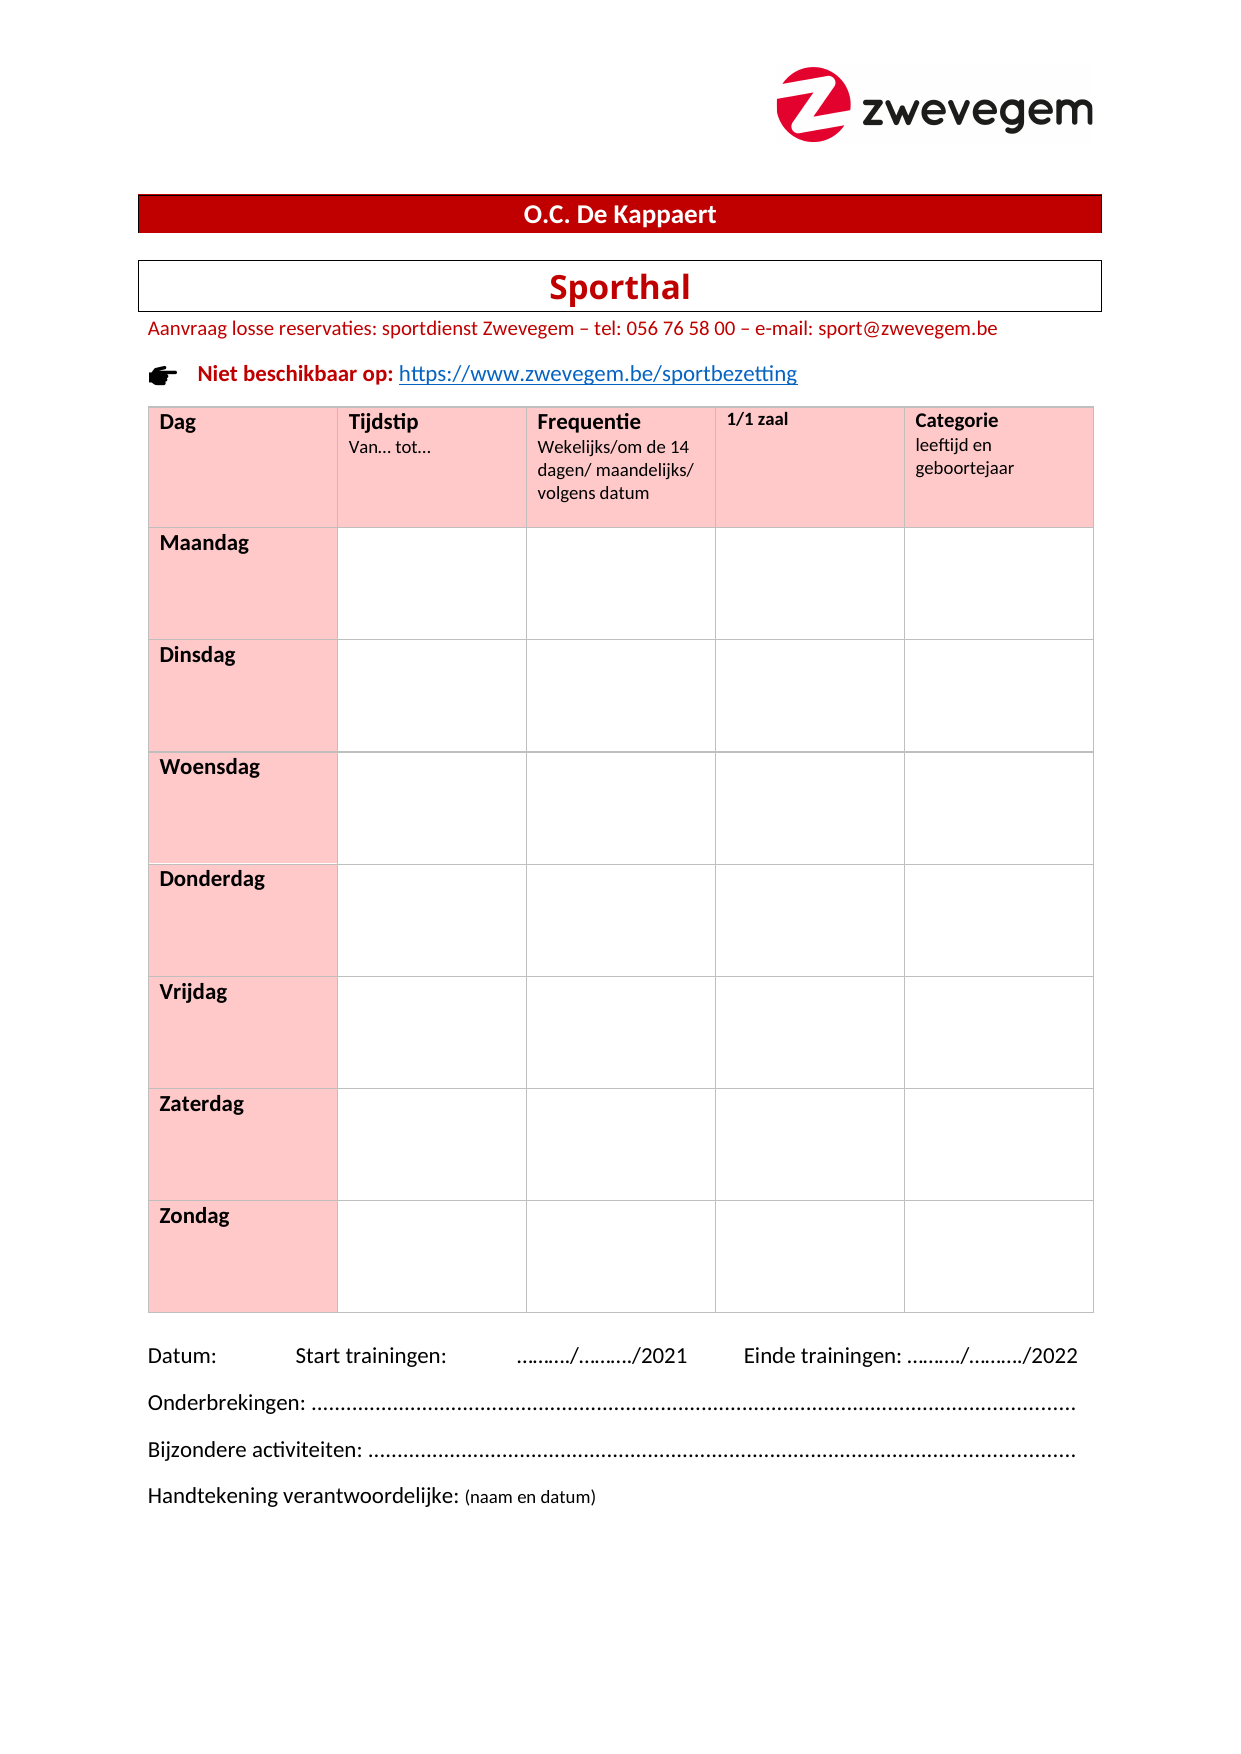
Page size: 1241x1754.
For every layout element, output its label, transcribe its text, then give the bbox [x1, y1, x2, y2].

table_cell [527, 753, 715, 863]
table_cell Woensdag [149, 753, 337, 863]
table_header Categorie leeftijd en geboortejaar [905, 408, 1093, 527]
picture [776, 65, 1093, 145]
table_cell [338, 640, 526, 751]
table_cell [338, 977, 526, 1088]
subtitle Sporthal [139, 261, 1101, 311]
table_cell [338, 753, 526, 863]
text O.C. De Kappaert [139, 196, 1101, 233]
table_cell [338, 1089, 526, 1200]
table_cell [527, 865, 715, 976]
table_cell [527, 640, 715, 751]
table_cell [527, 1089, 715, 1200]
text Bijzondere activiteiten: [148, 1435, 1093, 1463]
table_cell [338, 865, 526, 976]
table_cell Vrijdag [149, 977, 337, 1088]
text Niet beschikbaar op: https://www.zwevegem.be/sportbezetting [148, 359, 1093, 388]
table_cell [905, 528, 1093, 639]
table_header 1/1 zaal [716, 408, 904, 527]
table_cell [716, 865, 904, 976]
table_cell [716, 640, 904, 751]
table_header Frequentie Wekelijks/om de 14 dagen/ maandelijks/ volgens datum [527, 408, 715, 527]
table_cell [527, 977, 715, 1088]
table_header Tijdstip Van… tot… [338, 408, 526, 527]
table_cell Zondag [149, 1201, 337, 1312]
table_cell [905, 753, 1093, 863]
picture [147, 360, 179, 392]
table_cell [905, 865, 1093, 976]
table_cell [905, 1201, 1093, 1312]
table_cell Maandag [149, 528, 337, 639]
text Onderbrekingen: [148, 1388, 1093, 1416]
table_cell [716, 528, 904, 639]
table_cell Dinsdag [149, 640, 337, 751]
text Datum: Start trainingen: ………./………./2021 Einde trainingen: ………./………./2022 [148, 1313, 1093, 1369]
table_cell [716, 753, 904, 863]
table_cell [527, 1201, 715, 1312]
table_cell [905, 640, 1093, 751]
table_cell [905, 1089, 1093, 1200]
table_cell Zaterdag [149, 1089, 337, 1200]
table_cell [338, 1201, 526, 1312]
text Aanvraag losse reservaties: sportdienst Zwevegem – tel: 056 76 58 00 – e-mail: sport@zwevegem.be [148, 316, 1093, 341]
table_cell [338, 528, 526, 639]
text Handtekening verantwoordelijke: (naam en datum) [148, 1482, 1093, 1509]
table_cell [716, 977, 904, 1088]
table_cell [716, 1201, 904, 1312]
table_header Dag [149, 408, 337, 527]
table_cell [716, 1089, 904, 1200]
table_cell Donderdag [149, 865, 337, 976]
table_cell [527, 528, 715, 639]
table_cell [905, 977, 1093, 1088]
